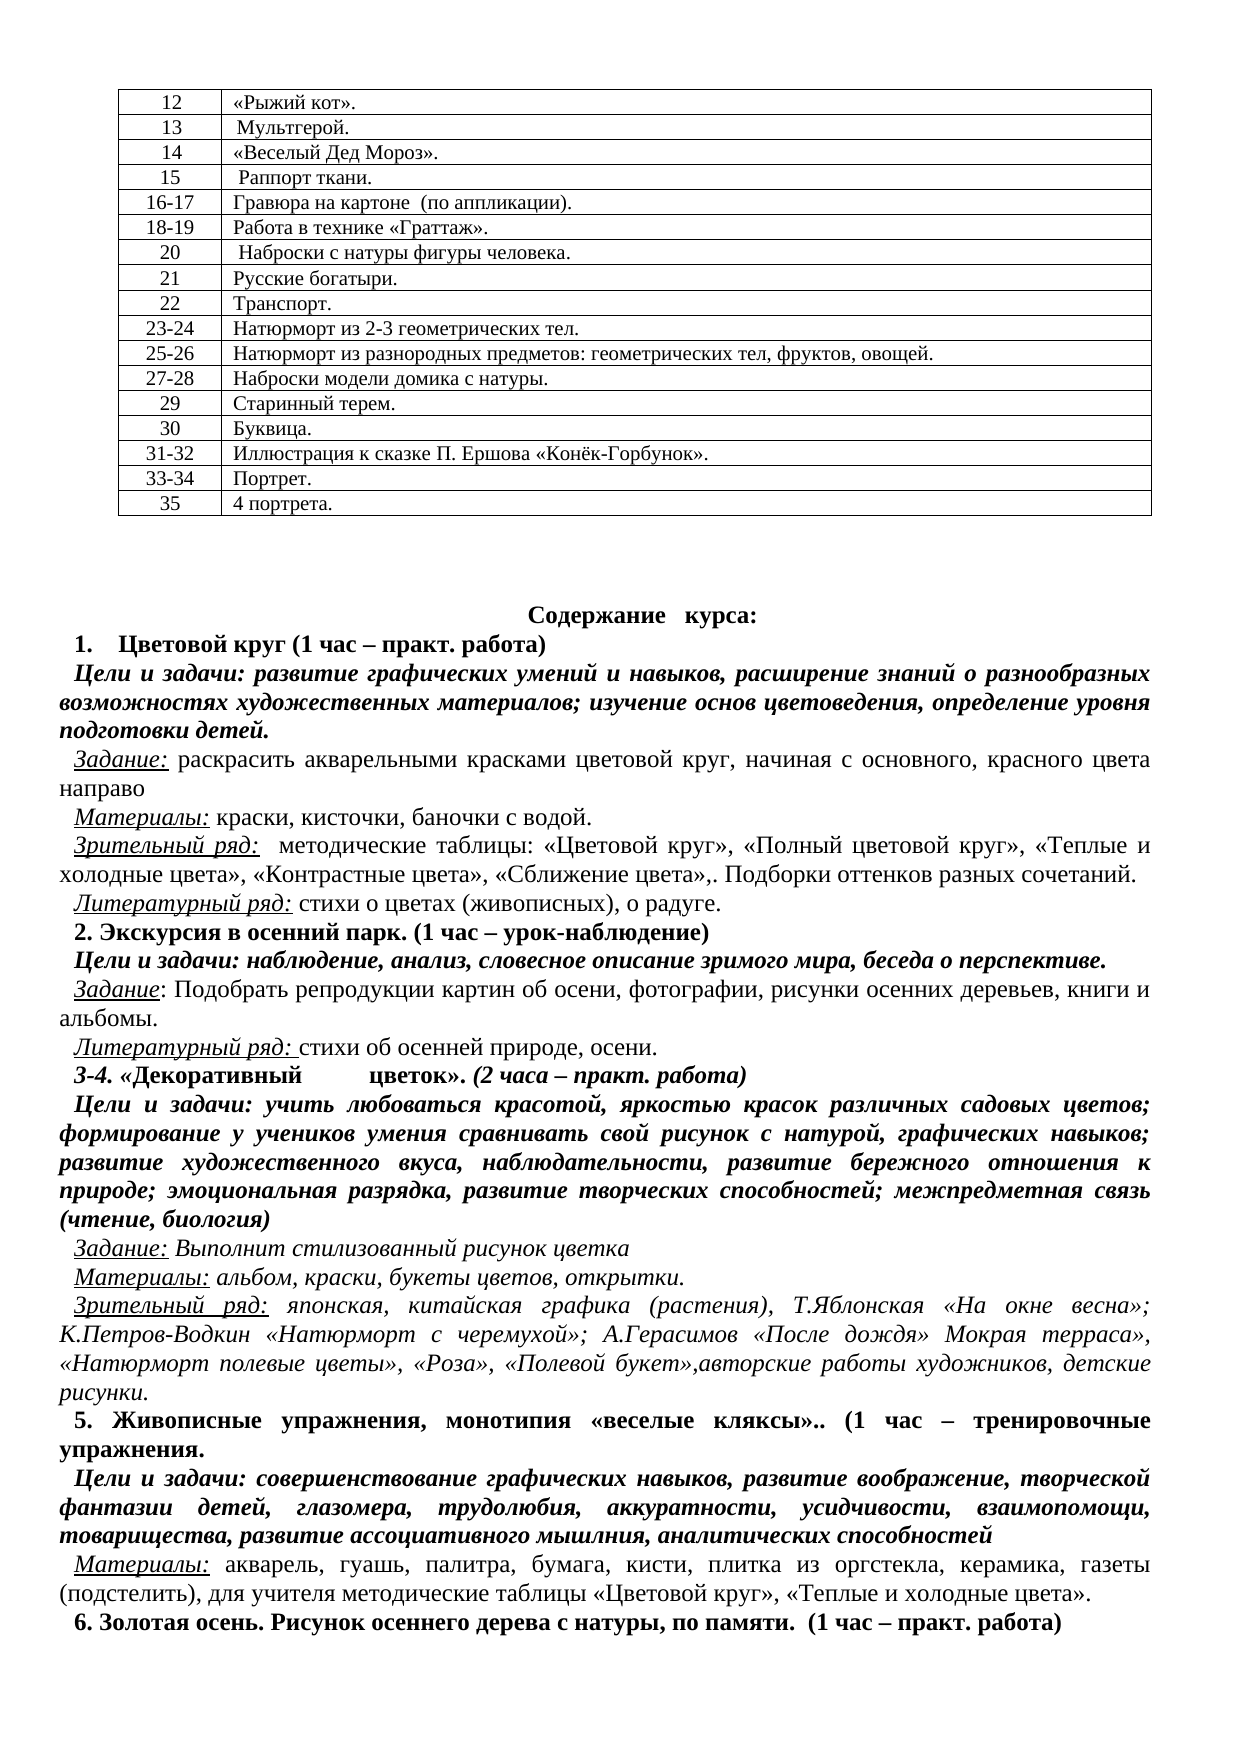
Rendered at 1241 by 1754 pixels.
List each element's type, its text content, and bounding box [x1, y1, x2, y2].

table_cell «Веселый Дед Мороз». [222, 140, 1151, 164]
table_cell Буквица. [222, 416, 1151, 440]
table_cell 27-28 [119, 366, 221, 390]
text Задание: Подобрать репродукции картин об осени, фотографии, рисунки осенних деревьев, книги и альбомы. [59, 974, 1152, 1032]
table_cell Портрет. [222, 466, 1151, 490]
table_cell Гравюра на картоне (по аппликации). [222, 190, 1151, 214]
table_cell Работа в технике «Граттаж». [222, 215, 1151, 239]
text Содержание курса: [59, 600, 1152, 629]
table_cell Наброски с натуры фигуры человека. [222, 240, 1151, 264]
table_cell 22 [119, 291, 221, 314]
text 5. Живописные упражнения, монотипия «веселые кляксы».. (1 час – тренировочные упражнения. [59, 1405, 1152, 1463]
table_cell 31-32 [119, 441, 221, 465]
table_cell 4 портрета. [222, 491, 1151, 515]
text 6. Золотая осень. Рисунок осеннего дерева с натуры, по памяти. (1 час – практ. работа) [59, 1607, 1152, 1635]
table_cell Русские богатыри. [222, 265, 1151, 289]
text Зрительный ряд: методические таблицы: «Цветовой круг», «Полный цветовой круг», «Теплые и холодные цвета», «Контрастные цвета», «Сближение цвета»,. Подборки оттенков разных сочетаний. [59, 830, 1152, 888]
table_cell 13 [119, 115, 221, 139]
table_cell Транспорт. [222, 291, 1151, 314]
table_cell 25-26 [119, 341, 221, 365]
text Цели и задачи: наблюдение, анализ, словесное описание зримого мира, беседа о перспективе. [59, 945, 1152, 974]
table_cell 29 [119, 391, 221, 415]
text Задание: Выполнит стилизованный рисунок цветка [59, 1233, 1152, 1262]
list Цветовой круг (1 час – практ. работа) [59, 629, 1152, 658]
text 2. Экскурсия в осенний парк. (1 час – урок-наблюдение) [59, 917, 1152, 945]
table_cell Наброски модели домика с натуры. [222, 366, 1151, 390]
table_cell 35 [119, 491, 221, 515]
table_cell «Рыжий кот». [222, 90, 1151, 114]
table_cell Натюрморт из 2-3 геометрических тел. [222, 316, 1151, 340]
text Зрительный ряд: японская, китайская графика (растения), Т.Яблонская «На окне весна»; К.Петров-Водкин «Натюрморт с черемухой»; А.Герасимов «После дождя» Мокрая терраса», «Натюрморт полевые цветы», «Роза», «Полевой букет»,авторские работы художников, детские рисунки. [59, 1290, 1152, 1405]
table_cell 12 [119, 90, 221, 114]
table_cell Иллюстрация к сказке П. Ершова «Конёк-Горбунок». [222, 441, 1151, 465]
table_cell 23-24 [119, 316, 221, 340]
table_cell 15 [119, 165, 221, 189]
table_cell 14 [119, 140, 221, 164]
text Цели и задачи: учить любоваться красотой, яркостью красок различных садовых цветов; формирование у учеников умения сравнивать свой рисунок с натурой, графических навыков; развитие художественного вкуса, наблюдательности, развитие бережного отношения к природе; эмоциональная разрядка, развитие творческих способностей; межпредметная связь (чтение, биология) [59, 1089, 1152, 1233]
text Материалы: краски, кисточки, баночки с водой. [59, 802, 1152, 830]
text 3-4. «Декоративный цветок». (2 часа – практ. работа) [59, 1060, 1152, 1089]
text Цели и задачи: совершенствование графических навыков, развитие воображение, творческой фантазии детей, глазомера, трудолюбия, аккуратности, усидчивости, взаимопомощи, товарищества, развитие ассоциативного мышлния, аналитических способностей [59, 1463, 1152, 1549]
table_cell 21 [119, 265, 221, 289]
table_cell 33-34 [119, 466, 221, 490]
table_cell Раппорт ткани. [222, 165, 1151, 189]
text Материалы: альбом, краски, букеты цветов, открытки. [59, 1262, 1152, 1290]
text Литературный ряд: стихи об осенней природе, осени. [59, 1032, 1152, 1060]
text Задание: раскрасить акварельными красками цветовой круг, начиная с основного, красного цвета направо [59, 744, 1152, 802]
table_cell 20 [119, 240, 221, 264]
text Литературный ряд: стихи о цветах (живописных), о радуге. [59, 888, 1152, 917]
table_cell 30 [119, 416, 221, 440]
text Материалы: акварель, гуашь, палитра, бумага, кисти, плитка из оргстекла, керамика, газеты (подстелить), для учителя методические таблицы «Цветовой круг», «Теплые и холодные цвета». [59, 1549, 1152, 1607]
table_cell Натюрморт из разнородных предметов: геометрических тел, фруктов, овощей. [222, 341, 1151, 365]
table_cell 18-19 [119, 215, 221, 239]
table_cell Старинный терем. [222, 391, 1151, 415]
table_cell 16-17 [119, 190, 221, 214]
table_cell Мультгерой. [222, 115, 1151, 139]
text Цели и задачи: развитие графических умений и навыков, расширение знаний о разнообразных возможностях художественных материалов; изучение основ цветоведения, определение уровня подготовки детей. [59, 658, 1152, 744]
